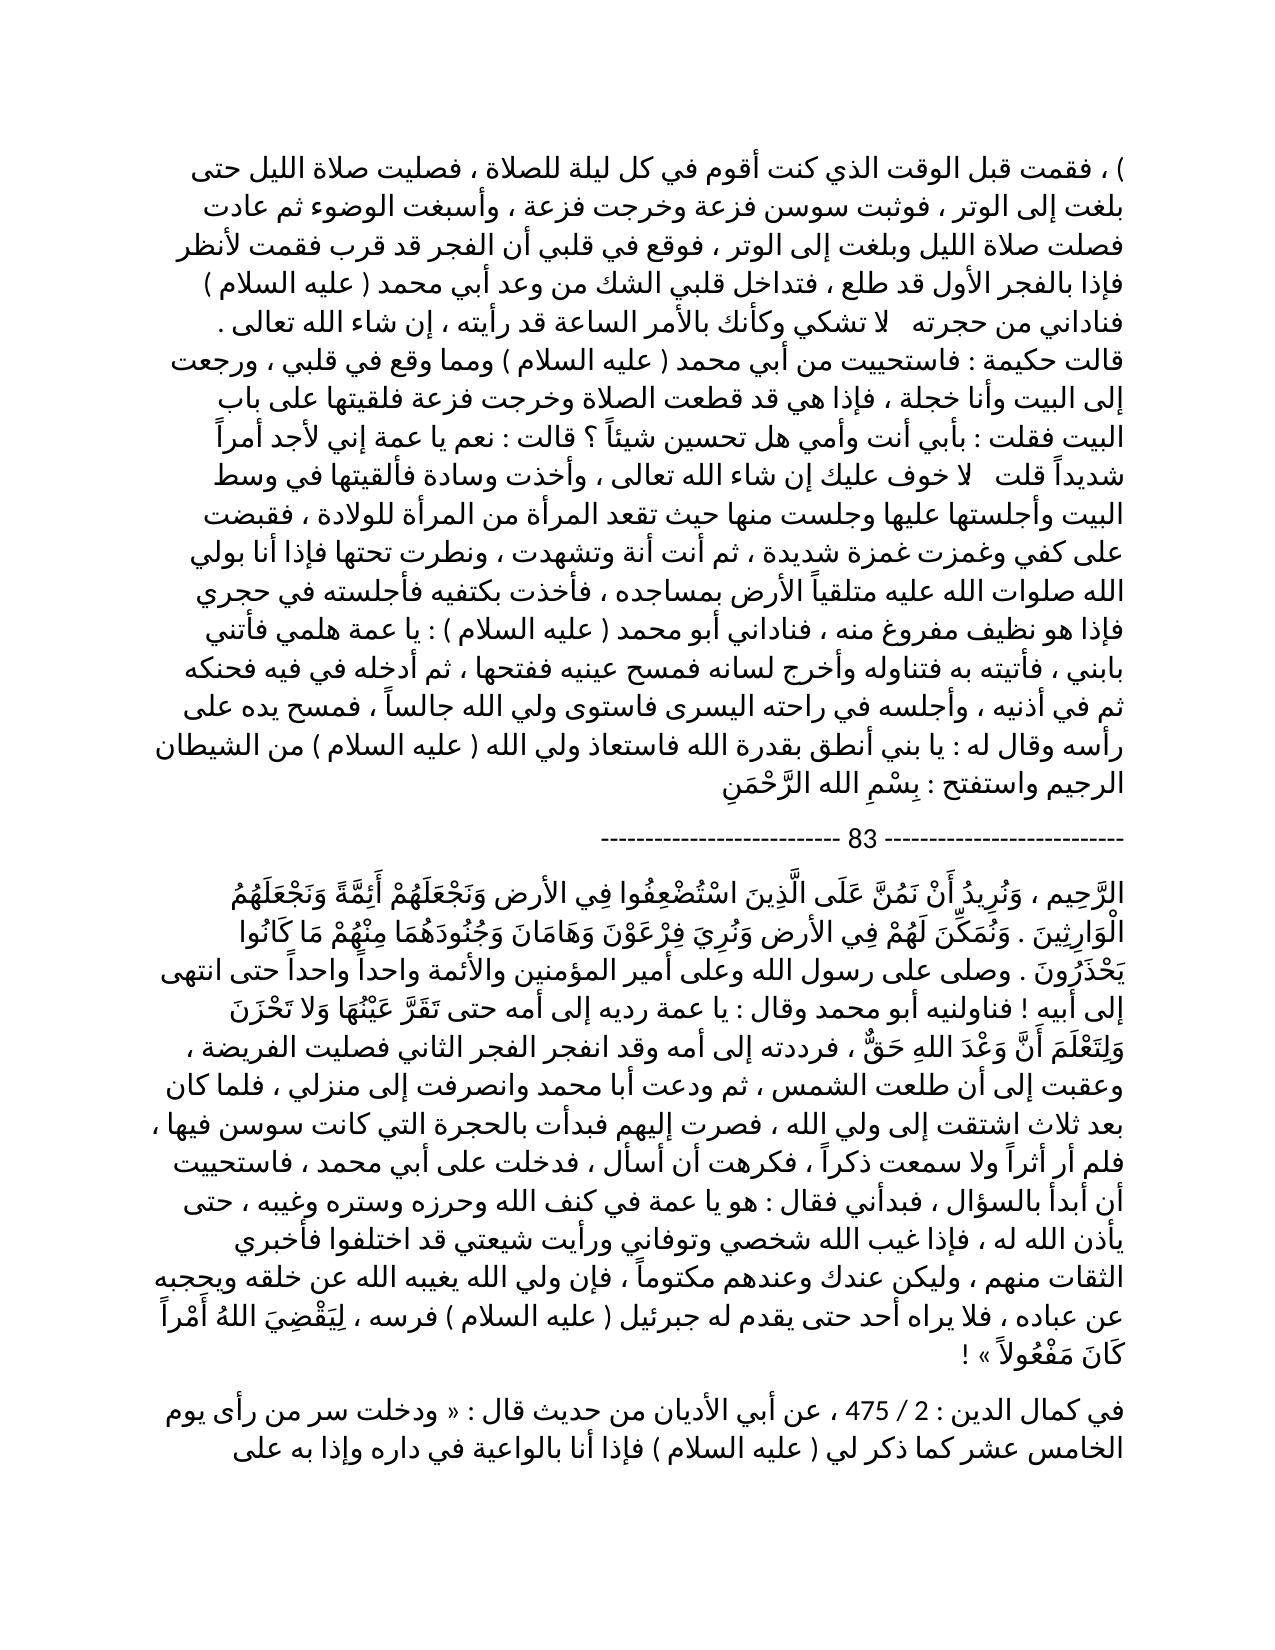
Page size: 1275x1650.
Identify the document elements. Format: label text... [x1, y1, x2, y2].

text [150, 1392, 1125, 1466]
text --------------------------- 83 --------------------------- [150, 820, 1125, 856]
text الرَّحِيم ، وَنُرِيدُ أَنْ نَمُنَّ عَلَى الَّذِينَ اسْتُضْعِفُوا فِي الأرض وَنَجْعَلَهُمْ أَئِمَّةً وَنَجْعَلَهُمُ الْوَارِثِينَ . وَنُمَكِّنَ لَهُمْ فِي الأرض وَنُرِيَ فِرْعَوْنَ وَهَامَانَ وَجُنُودَهُمَا مِنْهُمْ مَا كَانُوا يَحْذَرُونَ . وصلى على رسول الله وعلى أمير المؤمنين والأئمة واحداً واحداً حتى انتهى إلى أبيه ! فناولنيه أبو محمد وقال : يا عمة رديه إلى أمه حتى تَقَرَّ عَيْنُهَا وَلا تَحْزَنَ وَلِتَعْلَمَ أَنَّ وَعْدَ اللهِ حَقٌّ ، فرددته إلى أمه وقد انفجر الفجر الثاني فصليت الفريضة ، وعقبت إلى أن طلعت الشمس ، ثم ودعت أبا محمد وانصرفت إلى منزلي ، فلما كان بعد ثلاث اشتقت إلى ولي الله ، فصرت إليهم فبدأت بالحجرة التي كانت سوسن فيها ، فلم أر أثراً ولا سمعت ذكراً ، فكرهت أن أسأل ، فدخلت على أبي محمد ، فاستحييت أن أبدأ بالسؤال ، فبدأني فقال : هو يا عمة في كنف الله وحرزه وستره وغيبه ، حتى يأذن الله له ، فإذا غيب الله شخصي وتوفاني ورأيت شيعتي قد اختلفوا فأخبري الثقات منهم ، وليكن عندك وعندهم مكتوماً ، فإن ولي الله يغيبه الله عن خلقه ويحجبه عن عباده ، فلا يراه أحد حتى يقدم له جبرئيل ( عليه السلام ) فرسه ، لِيَقْضِيَ اللهُ أَمْراً كَانَ مَفْعُولاً » ! [150, 875, 1125, 1372]
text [150, 150, 1125, 801]
